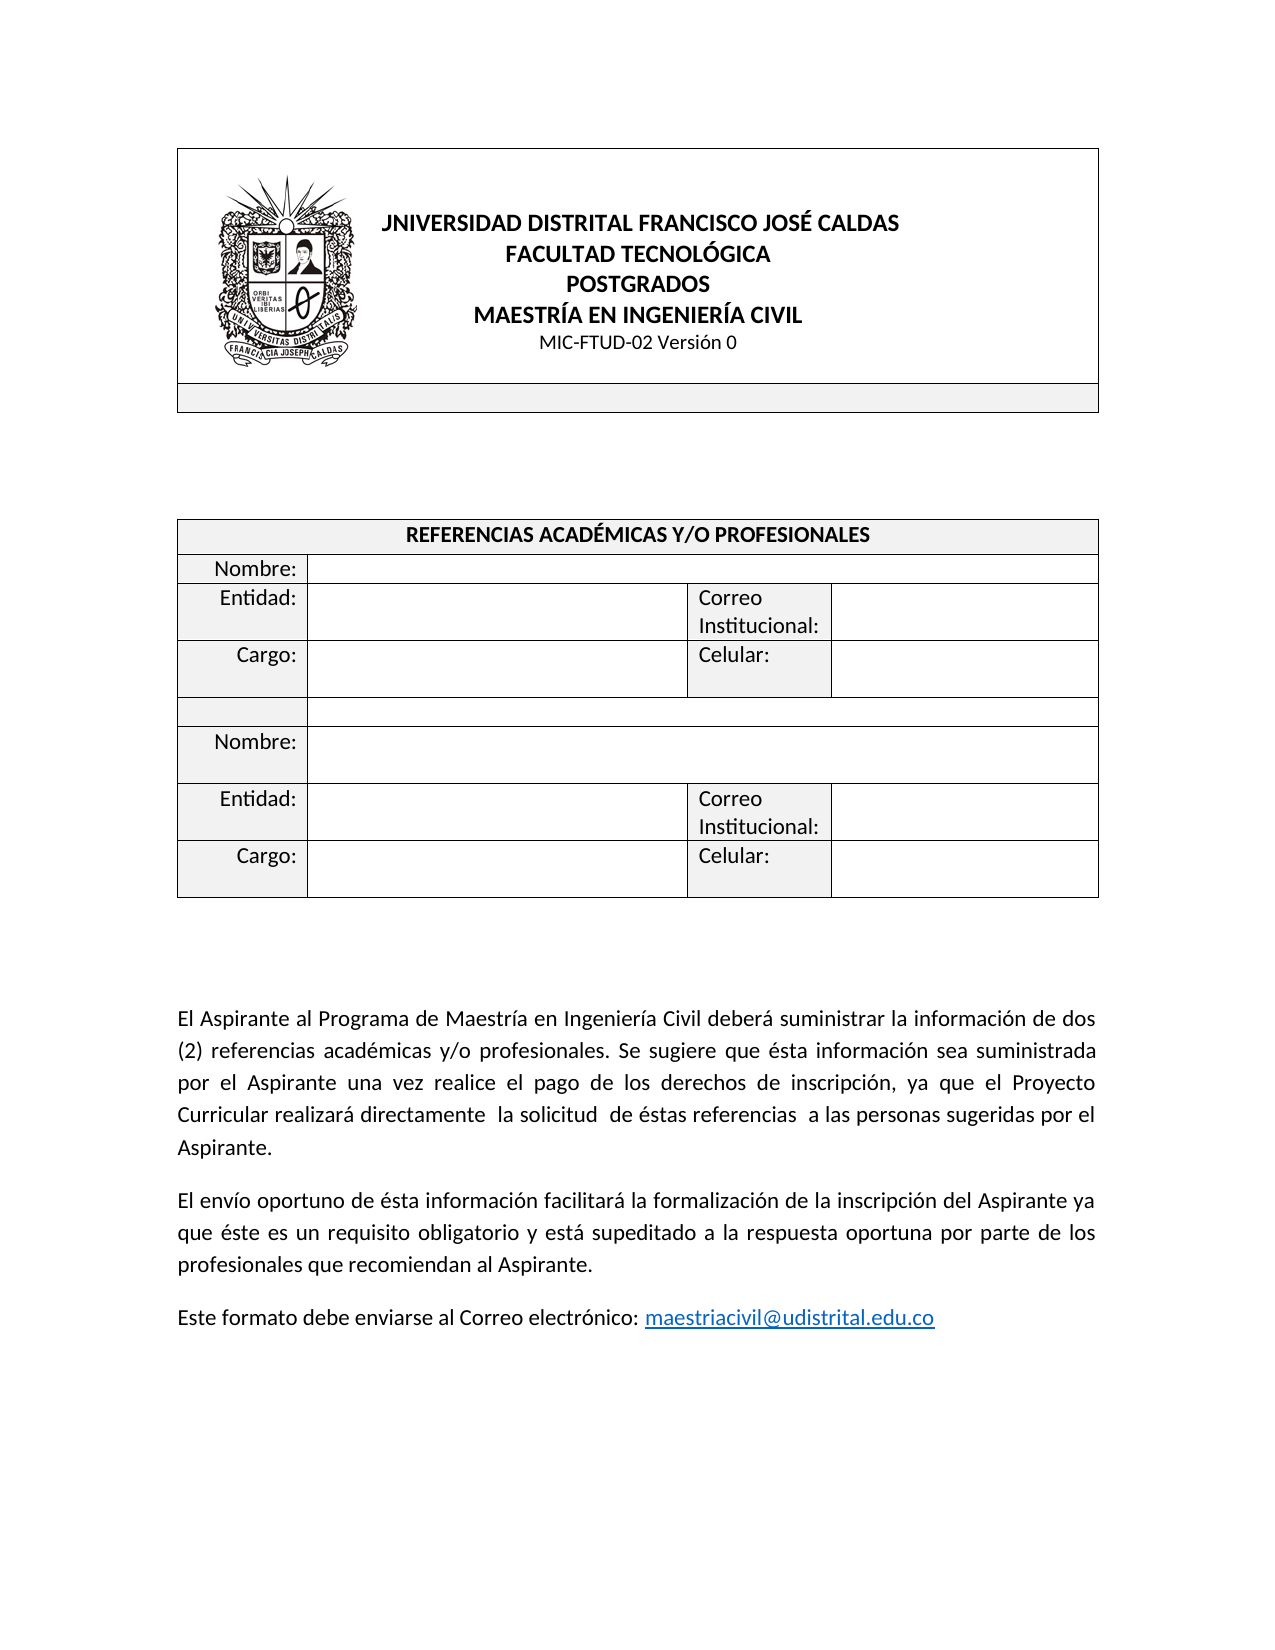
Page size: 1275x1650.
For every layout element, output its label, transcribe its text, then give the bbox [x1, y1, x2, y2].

table_cell [308, 727, 1098, 783]
table_cell [832, 784, 1098, 840]
table_cell [832, 641, 1098, 697]
table_cell Celular: [688, 641, 831, 697]
table_cell [308, 841, 687, 897]
picture [190, 170, 382, 367]
table_cell Cargo: [178, 641, 307, 697]
table_cell Correo Institucional: [688, 784, 831, 840]
table_cell Nombre: [178, 555, 307, 582]
table_cell [832, 584, 1098, 639]
table_header REFERENCIAS ACADÉMICAS Y/O PROFESIONALES [178, 520, 1098, 553]
table_cell Celular: [688, 841, 831, 897]
table_cell [308, 641, 687, 697]
table_cell [308, 555, 1098, 582]
table_cell Entidad: [178, 584, 307, 639]
text Este formato debe enviarse al Correo electrónico: maestriacivil@udistrital.edu.co [177, 1303, 1098, 1331]
table_cell [178, 384, 1098, 412]
table_cell [308, 698, 1098, 726]
table_cell [178, 698, 307, 726]
table_cell Entidad: [178, 784, 307, 840]
table_cell Correo Institucional: [688, 584, 831, 639]
text El Aspirante al Programa de Maestría en Ingeniería Civil deberá suministrar la información de dos (2) referencias académicas y/o profesionales. Se sugiere que ésta información sea suministrada por el Aspirante una vez realice el pago de los derechos de inscripción, ya que el Proyecto Curricular realizará directamente la solicitud de éstas referencias a las personas sugeridas por el Aspirante. [177, 1004, 1098, 1161]
table_header UNIVERSIDAD DISTRITAL FRANCISCO JOSÉ CALDAS FACULTAD TECNOLÓGICA POSTGRADOS MAESTRÍA EN INGENIERÍA CIVIL MIC-FTUD-02 Versión 0 [178, 149, 1098, 383]
table_cell [308, 784, 687, 840]
table_cell Nombre: [178, 727, 307, 783]
text El envío oportuno de ésta información facilitará la formalización de la inscripción del Aspirante ya que éste es un requisito obligatorio y está supeditado a la respuesta oportuna por parte de los profesionales que recomiendan al Aspirante. [177, 1186, 1098, 1278]
table_cell [308, 584, 687, 639]
table_cell [832, 841, 1098, 897]
table_cell Cargo: [178, 841, 307, 897]
